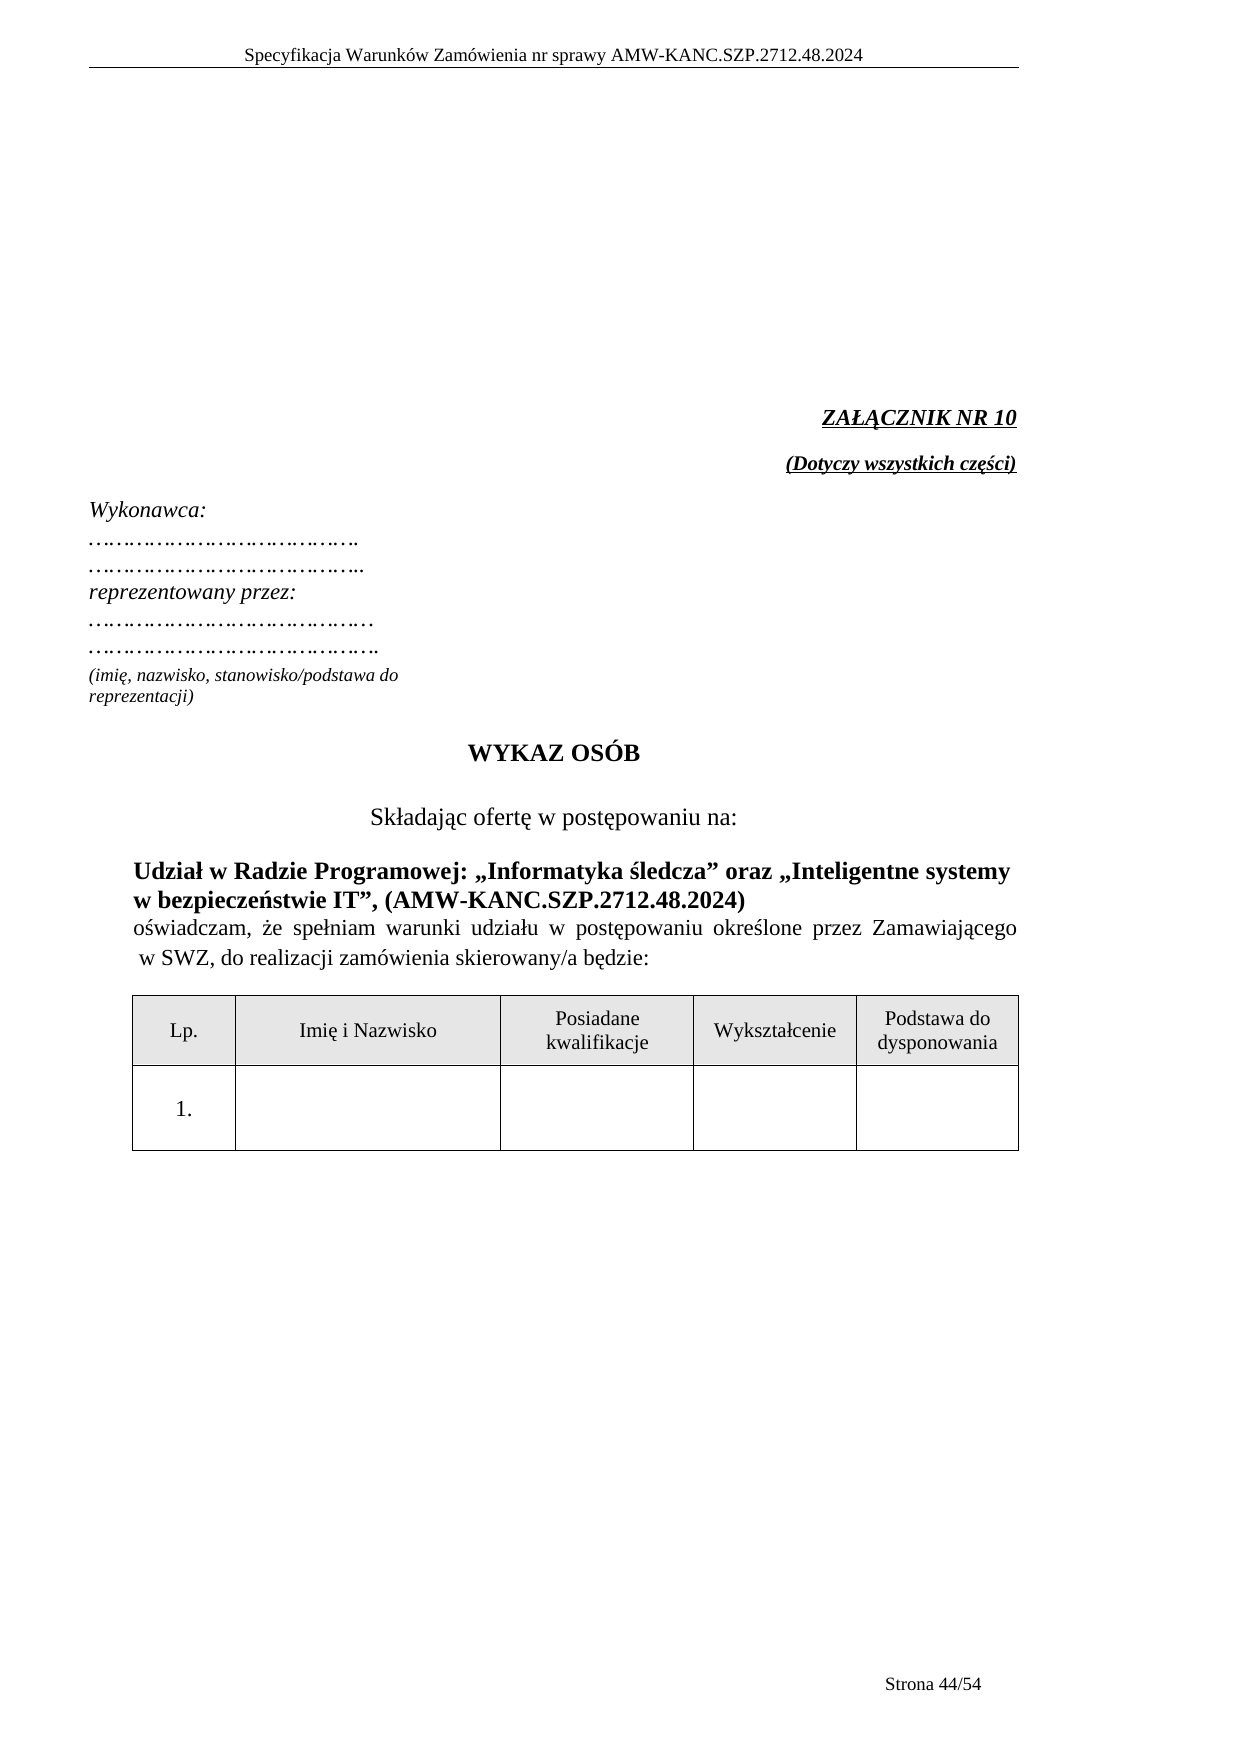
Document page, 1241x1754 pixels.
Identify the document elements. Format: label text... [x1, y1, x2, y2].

table_cell 1. [133, 1066, 235, 1150]
table_cell [857, 1066, 1018, 1150]
table_header Podstawa do dysponowania [857, 996, 1018, 1064]
table_cell [694, 1066, 856, 1150]
text (imię, nazwisko, stanowisko/podstawa do [89, 658, 1019, 685]
table_header Lp. [133, 996, 235, 1064]
text …………………………………… [89, 604, 1019, 631]
table_header Imię i Nazwisko [236, 996, 500, 1064]
table_header Posiadane kwalifikacje [501, 996, 693, 1064]
text reprezentacji) [89, 685, 1019, 707]
text WYKAZ OSÓB [89, 738, 1019, 767]
text ………………………………….. [89, 550, 1019, 577]
text reprezentowany przez: [89, 577, 1019, 604]
text …………………………………. [89, 523, 1019, 550]
table_cell [236, 1066, 500, 1150]
text ……………………………………. [89, 631, 1019, 658]
table_cell [501, 1066, 693, 1150]
text ZAŁĄCZNIK NR 10 [89, 404, 1019, 430]
text Składając ofertę w postępowaniu na: [89, 802, 1019, 831]
table_header Wykształcenie [694, 996, 856, 1064]
text oświadczam, że spełniam warunki udziału w postępowaniu określone przez Zamawiającego w SWZ, do realizacji zamówienia skierowany/a będzie: [133, 914, 1019, 970]
text Udział w Radzie Programowej: „Informatyka śledcza” oraz „Inteligentne systemy w bezpieczeństwie IT”, (AMW-KANC.SZP.2712.48.2024) [133, 856, 1019, 914]
text (Dotyczy wszystkich części) [89, 451, 1019, 475]
text Wykonawca: [89, 496, 1019, 523]
